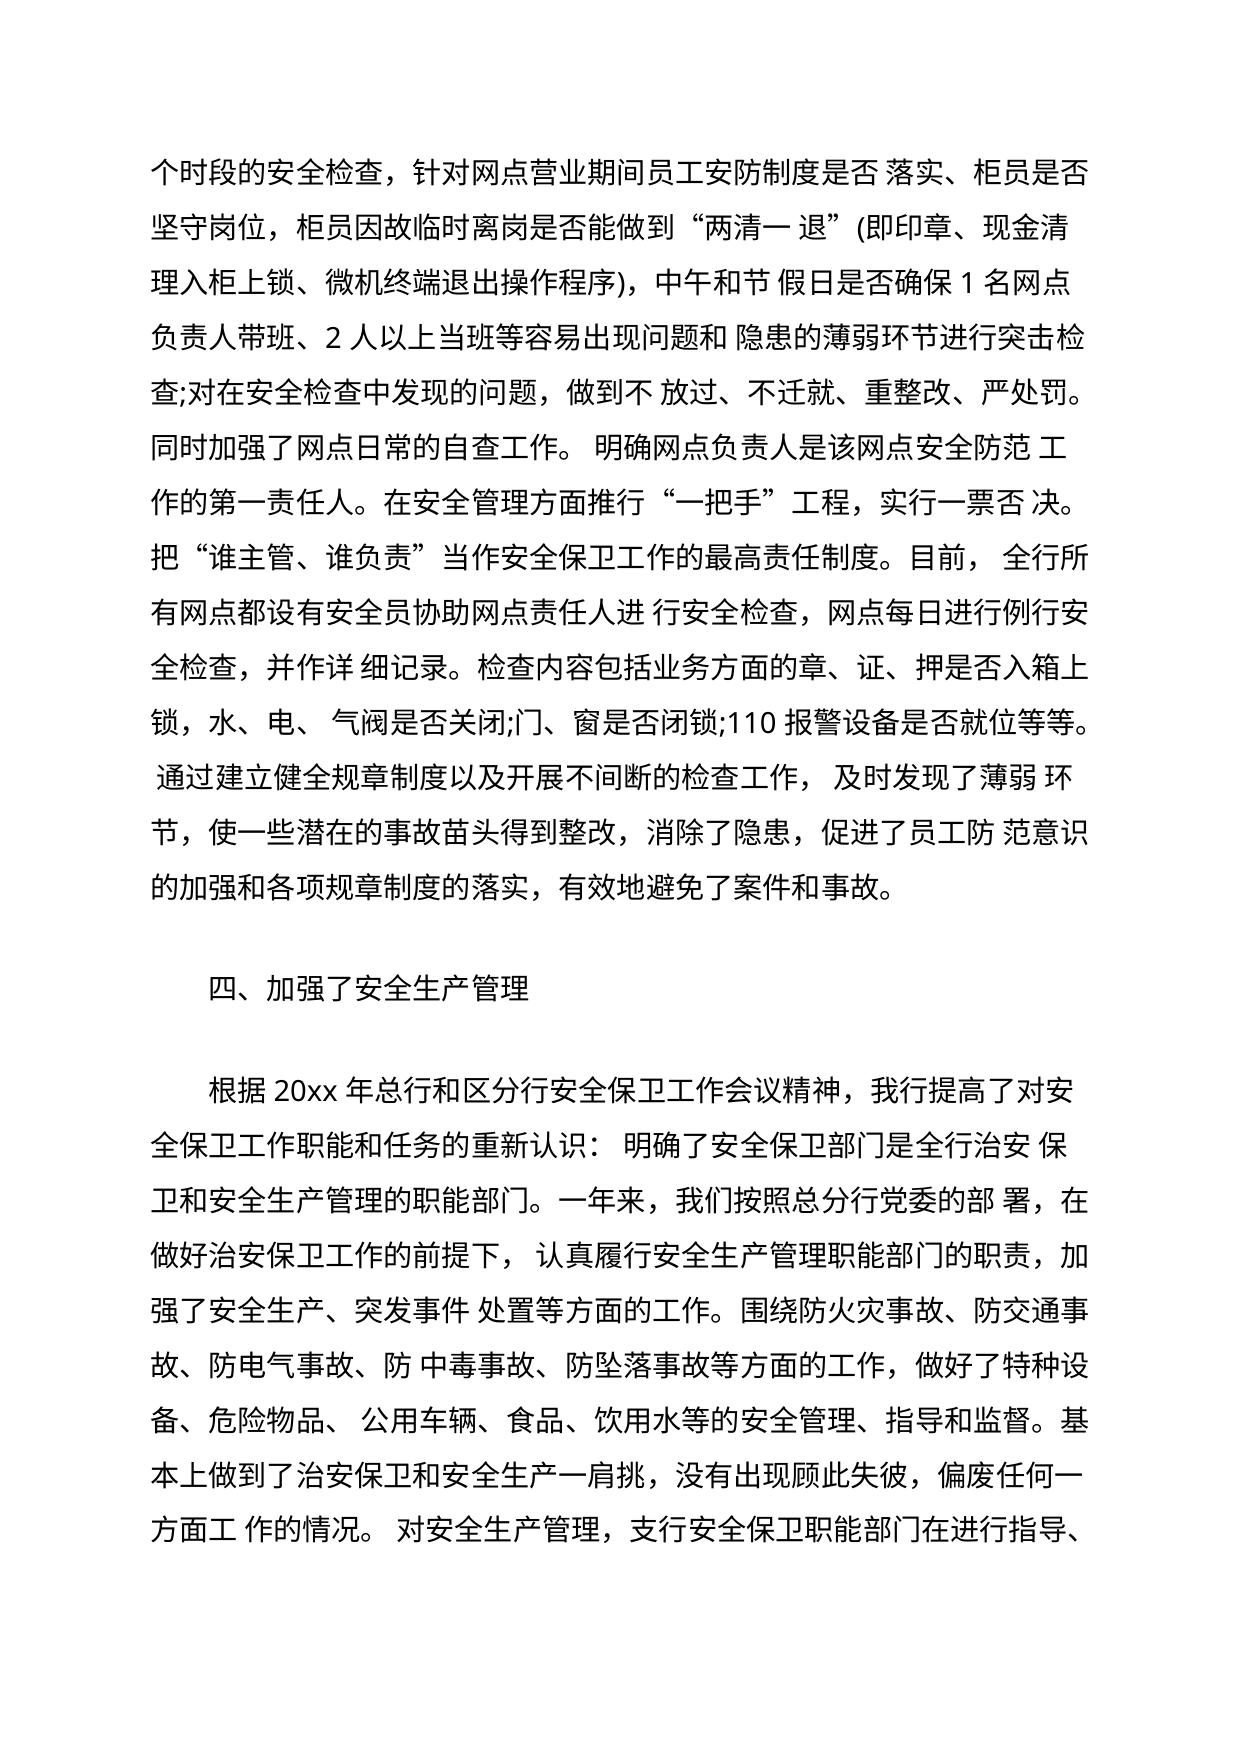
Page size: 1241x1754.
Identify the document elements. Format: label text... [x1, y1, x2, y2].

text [150, 1068, 1090, 1549]
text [150, 150, 1090, 906]
text 四、加强了安全生产管理 [150, 966, 1090, 1008]
